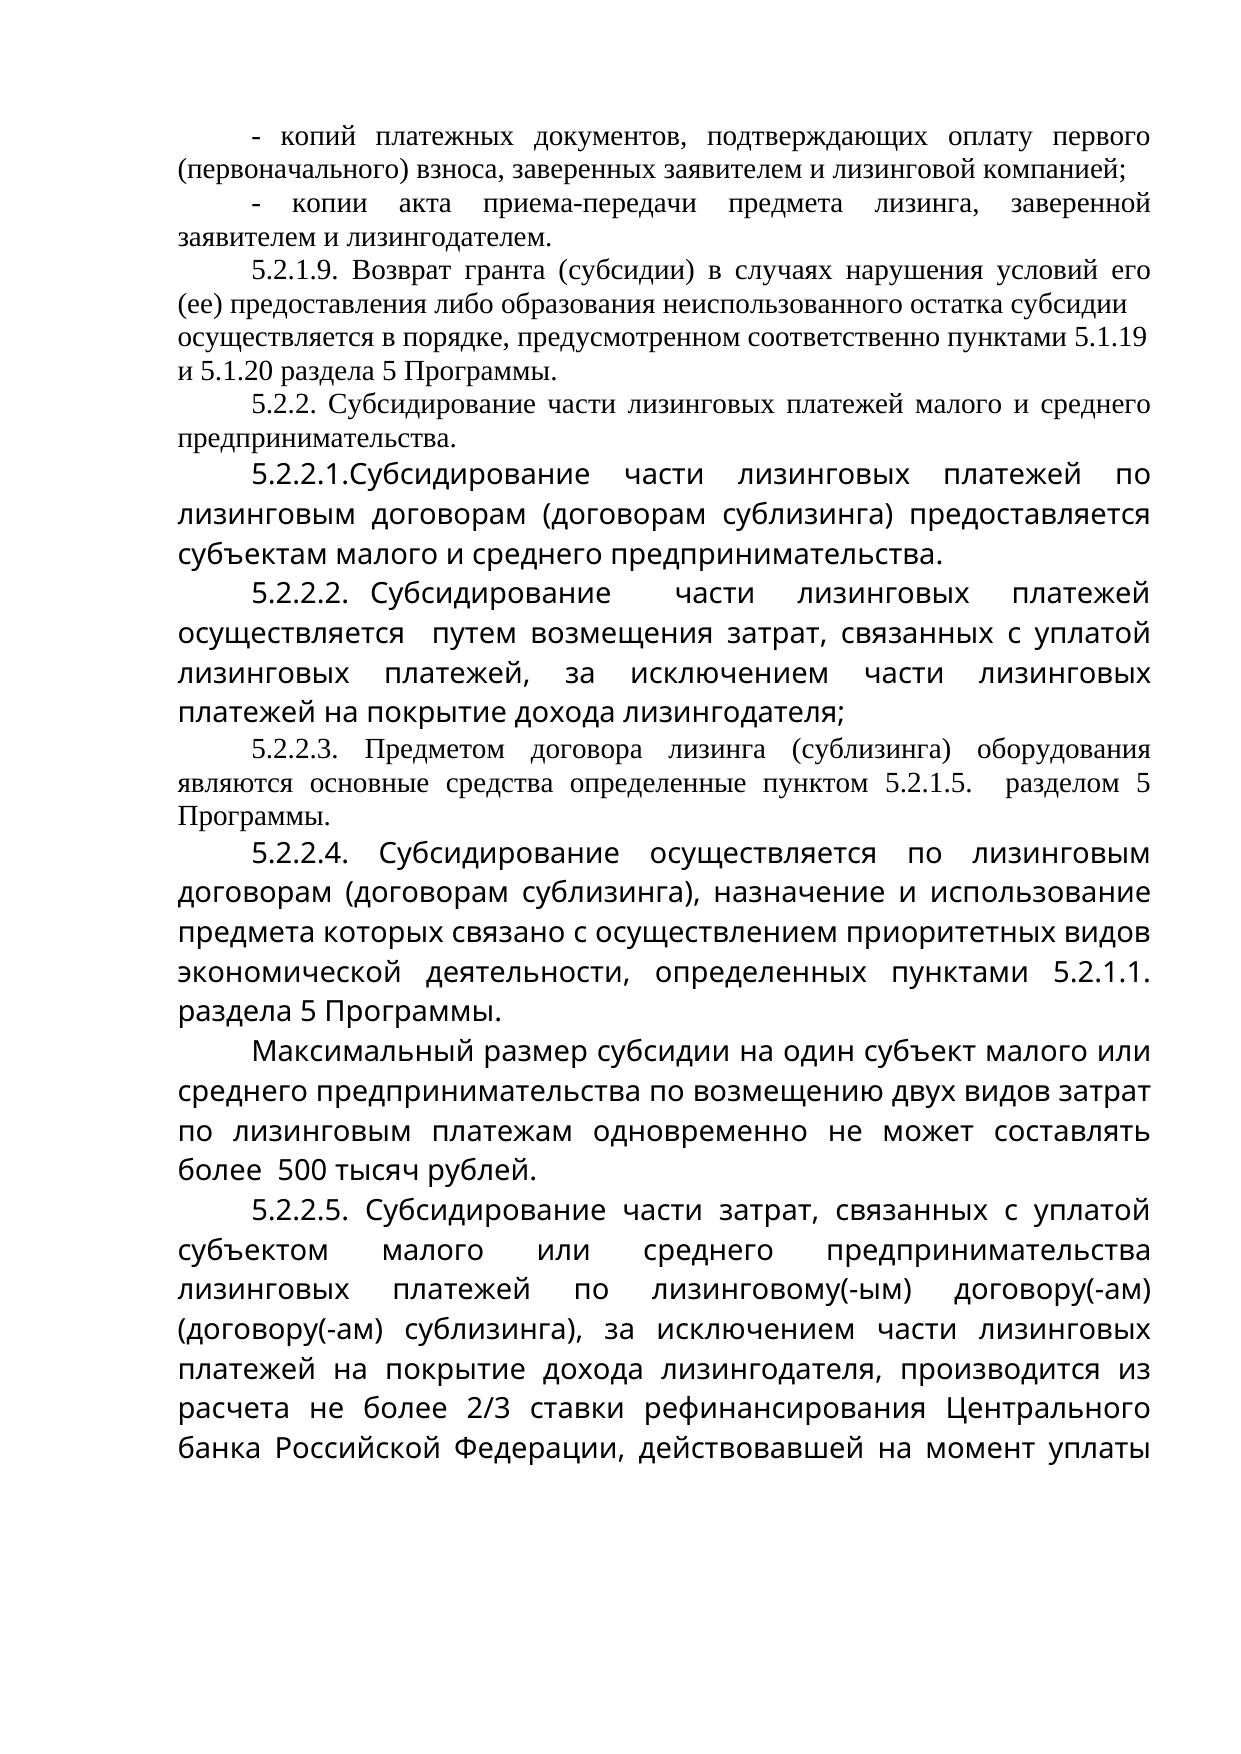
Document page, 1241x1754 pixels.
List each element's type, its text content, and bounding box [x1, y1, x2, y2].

text 5.2.1.9. Возврат гранта (субсидии) в случаях нарушения условий его (ее) предоставления либо образования неиспользованного остатка субсидии [177, 252, 1152, 319]
text 5.2.2. Субсидирование части лизинговых платежей малого и среднего предпринимательства. [177, 386, 1152, 453]
text осуществляется в порядке, предусмотренном соответственно пунктами 5.1.19 [177, 319, 1152, 353]
text 5.2.2.1.Субсидирование части лизинговых платежей по лизинговым договорам (договорам сублизинга) предоставляется субъектам малого и среднего предпринимательства. [177, 453, 1152, 573]
text и 5.1.20 раздела 5 Программы. [177, 353, 1152, 386]
text Максимальный размер субсидии на один субъект малого или среднего предпринимательства по возмещению двух видов затрат по лизинговым платежам одновременно не может составлять более 500 тысяч рублей. [177, 1030, 1152, 1189]
text - копий платежных документов, подтверждающих оплату первого (первоначального) взноса, заверенных заявителем и лизинговой компанией; [177, 118, 1152, 185]
text - копии акта приема-передачи предмета лизинга, заверенной заявителем и лизингодателем. [177, 185, 1152, 252]
text 5.2.2.2. Субсидирование части лизинговых платежей осуществляется путем возмещения затрат, связанных с уплатой лизинговых платежей, за исключением части лизинговых платежей на покрытие дохода лизингодателя; [177, 573, 1152, 731]
text 5.2.2.4. Субсидирование осуществляется по лизинговым договорам (договорам сублизинга), назначение и использование предмета которых связано с осуществлением приоритетных видов экономической деятельности, определенных пунктами 5.2.1.1. раздела 5 Программы. [177, 832, 1152, 1030]
text 5.2.2.3. Предметом договора лизинга (сублизинга) оборудования являются основные средства определенные пунктом 5.2.1.5. разделом 5 Программы. [177, 731, 1152, 832]
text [177, 1189, 1152, 1467]
